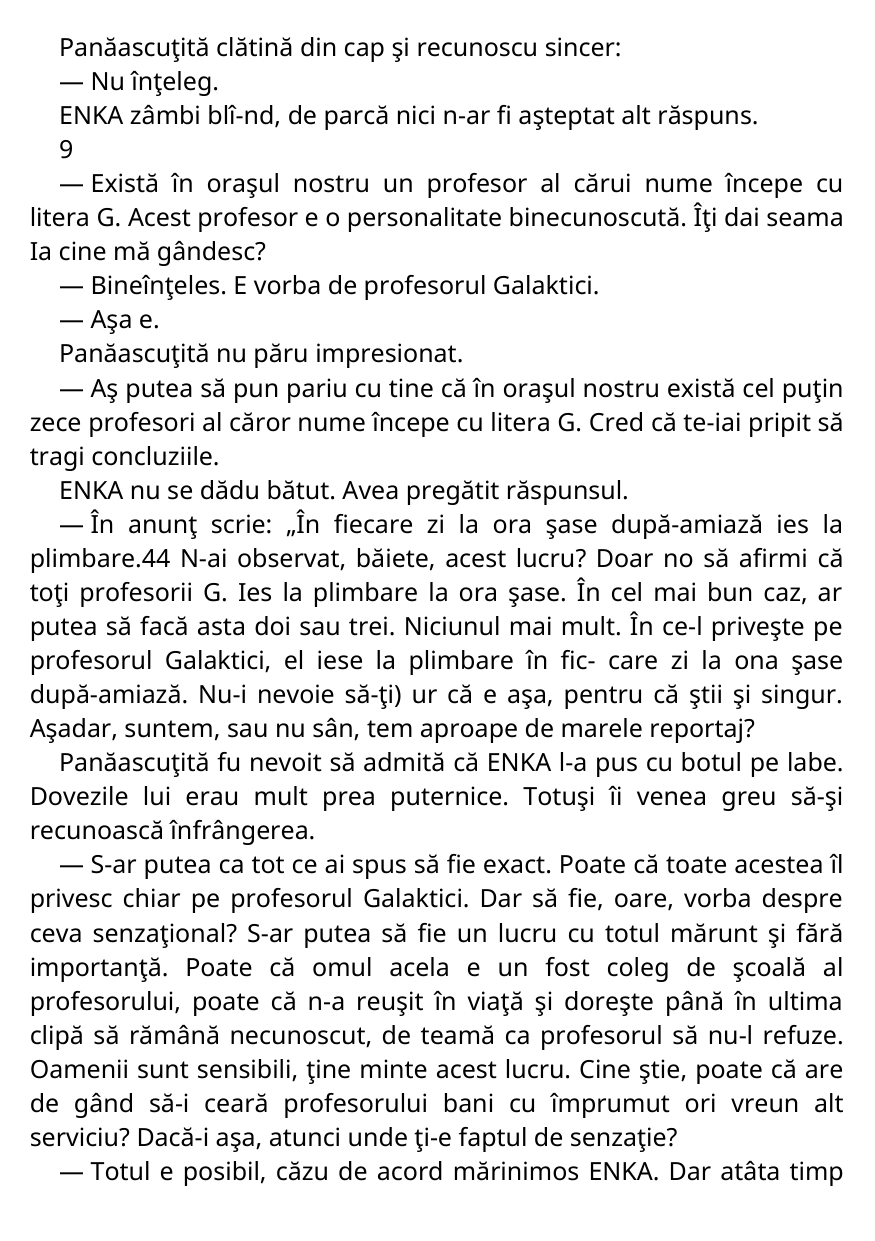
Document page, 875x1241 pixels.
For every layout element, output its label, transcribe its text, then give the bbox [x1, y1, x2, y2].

text — S-ar putea ca tot ce ai spus să fie exact. Poate că toate acestea îl privesc chiar pe profesorul Galaktici. Dar să fie, oare, vorba despre ceva senzaţional? S-ar putea să fie un lucru cu totul mărunt şi fără importanţă. Poate că omul acela e un fost coleg de şcoală al profesorului, poate că n-a reuşit în viaţă şi doreşte până în ultima clipă să rămână necunoscut, de teamă ca profesorul să nu-l refuze. Oamenii sunt sensibili, ţine minte acest lucru. Cine ştie, poate că are de gând să-i ceară profesorului bani cu împrumut ori vreun alt serviciu? Dacă-i aşa, atunci unde ţi-e faptul de senzaţie? [29, 847, 844, 1154]
text — Există în oraşul nostru un profesor al cărui nume începe cu litera G. Acest profesor e o personalitate binecunoscută. Îţi dai seama Ia cine mă gândesc? [29, 166, 844, 268]
text Panăascuţită fu nevoit să admită că ENKA l-a pus cu botul pe labe. Dovezile lui erau mult prea puternice. Totuşi îi venea greu să-şi recunoască înfrângerea. [29, 745, 844, 847]
text Panăascuţită nu păru impresionat. [29, 336, 844, 370]
text ENKA nu se dădu bătut. Avea pregătit răspunsul. [29, 472, 844, 506]
text 9 [29, 132, 844, 166]
text Panăascuţită clătină din cap şi recunoscu sincer: [29, 29, 844, 64]
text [29, 1154, 844, 1188]
text — Nu înţeleg. [29, 64, 844, 98]
text — Aşa e. [29, 302, 844, 336]
text — Aş putea să pun pariu cu tine că în oraşul nostru există cel puţin zece profesori al căror nume începe cu litera G. Cred că te-iai pripit să tragi concluziile. [29, 370, 844, 472]
text — Bineînţeles. E vorba de profesorul Galaktici. [29, 268, 844, 302]
text — În anunţ scrie: „În fiecare zi la ora şase după-amiază ies la plimbare.44 N-ai observat, băiete, acest lucru? Doar no să afirmi că toţi profesorii G. Ies la plimbare la ora şase. În cel mai bun caz, ar putea să facă asta doi sau trei. Niciunul mai mult. În ce-l priveşte pe profesorul Galaktici, el iese la plimbare în fic- care zi la ona şase după-amiază. Nu-i nevoie să-ţi) ur că e aşa, pentru că ştii şi singur. Aşadar, suntem, sau nu sân, tem aproape de marele reportaj? [29, 506, 844, 745]
text ENKA zâmbi blî-nd, de parcă nici n-ar fi aşteptat alt răspuns. [29, 98, 844, 132]
